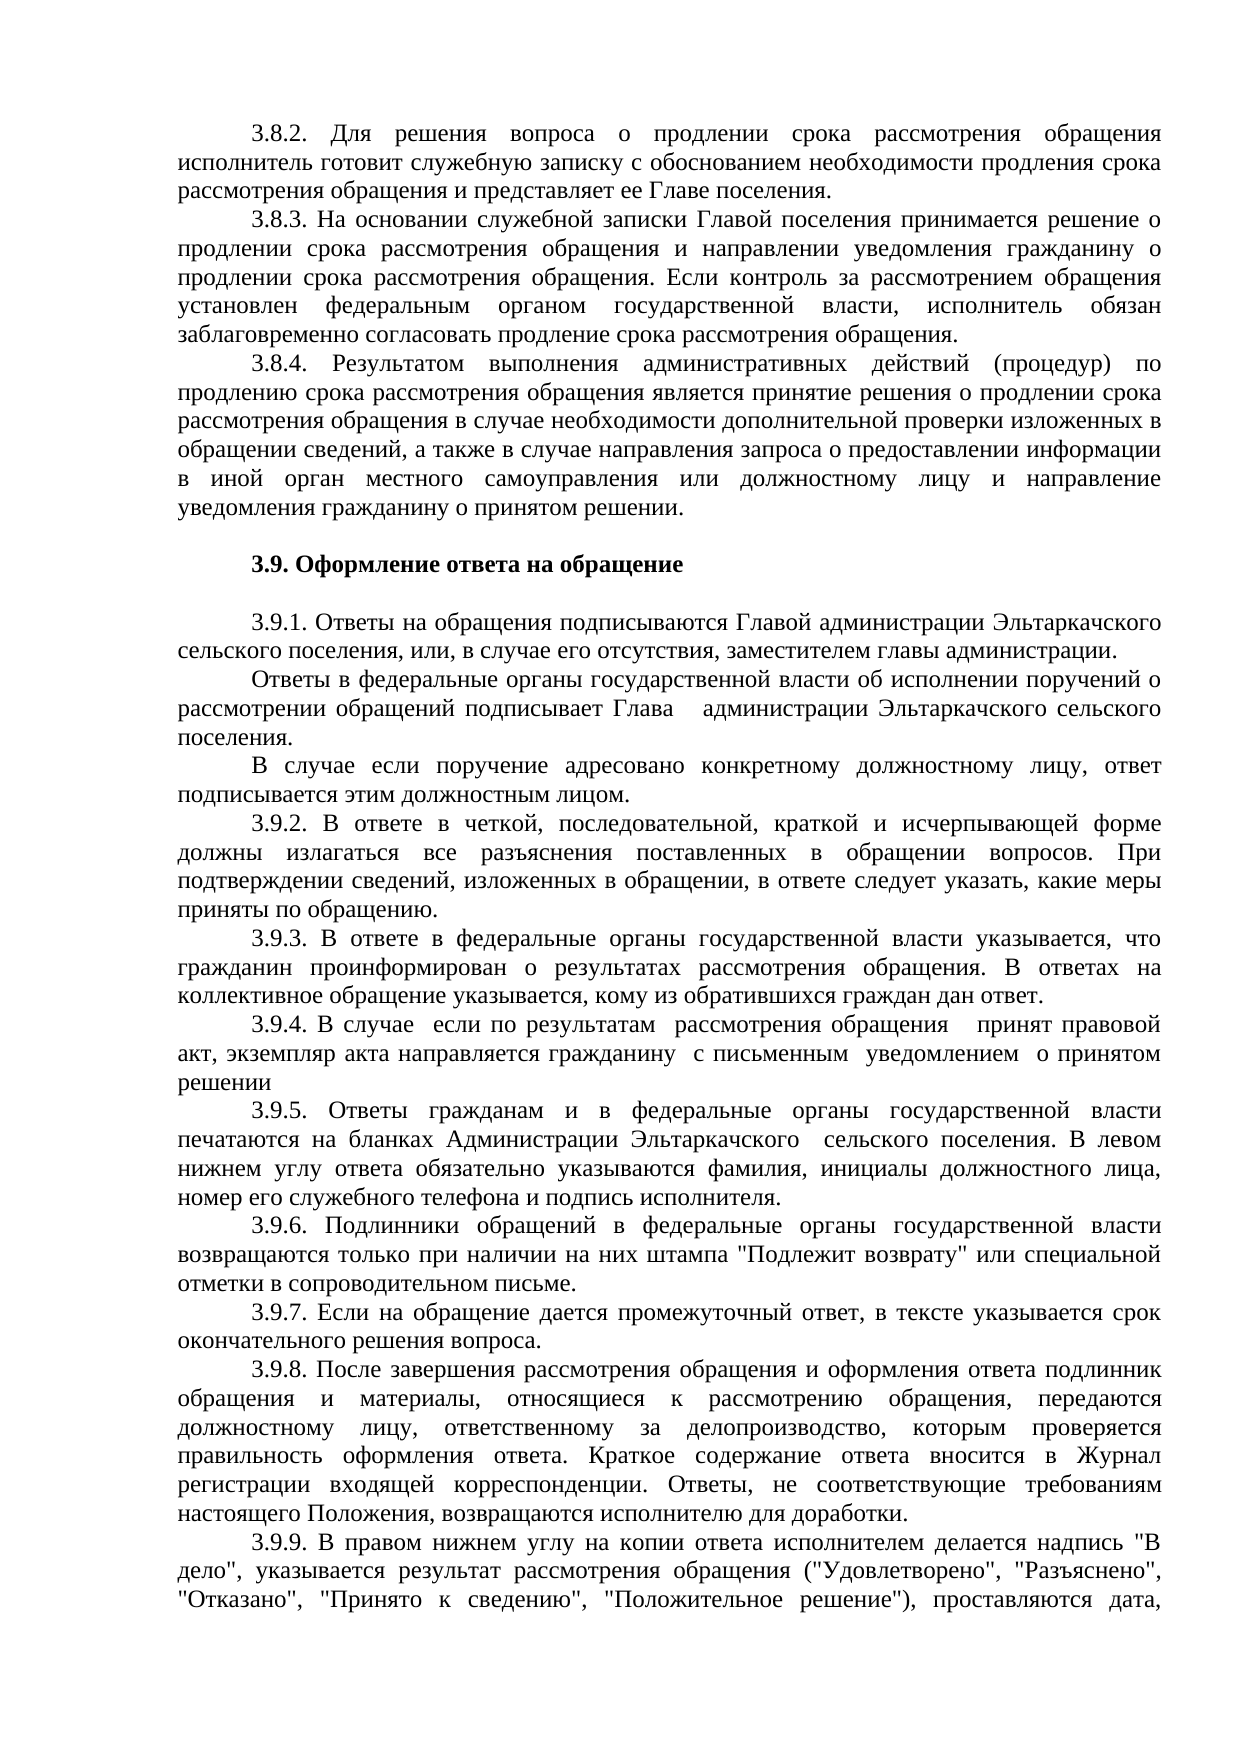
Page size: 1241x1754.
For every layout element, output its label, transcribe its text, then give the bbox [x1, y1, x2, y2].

text 3.8.2. Для решения вопроса о продлении срока рассмотрения обращения исполнитель готовит служебную записку с обоснованием необходимости продления срока рассмотрения обращения и представляет ее Главе поселения. [177, 118, 1162, 204]
text 3.9.2. В ответе в четкой, последовательной, краткой и исчерпывающей форме должны излагаться все разъяснения поставленных в обращении вопросов. При подтверждении сведений, изложенных в обращении, в ответе следует указать, какие меры приняты по обращению. [177, 808, 1162, 923]
text 3.9.5. Ответы гражданам и в федеральные органы государственной власти печатаются на бланках Администрации Эльтаркачского сельского поселения. В левом нижнем углу ответа обязательно указываются фамилия, инициалы должностного лица, номер его служебного телефона и подпись исполнителя. [177, 1096, 1162, 1211]
text 3.9.3. В ответе в федеральные органы государственной власти указывается, что гражданин проинформирован о результатах рассмотрения обращения. В ответах на коллективное обращение указывается, кому из обратившихся граждан дан ответ. [177, 923, 1162, 1009]
text Ответы в федеральные органы государственной власти об исполнении поручений о рассмотрении обращений подписывает Глава администрации Эльтаркачского сельского поселения. [177, 664, 1162, 751]
text 3.8.3. На основании служебной записки Главой поселения принимается решение о продлении срока рассмотрения обращения и направлении уведомления гражданину о продлении срока рассмотрения обращения. Если контроль за рассмотрением обращения установлен федеральным органом государственной власти, исполнитель обязан заблаговременно согласовать продление срока рассмотрения обращения. [177, 204, 1162, 348]
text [177, 1527, 1162, 1613]
text 3.9.7. Если на обращение дается промежуточный ответ, в тексте указывается срок окончательного решения вопроса. [177, 1297, 1162, 1354]
text 3.9.4. В случае если по результатам рассмотрения обращения принят правовой акт, экземпляр акта направляется гражданину с письменным уведомлением о принятом решении [177, 1009, 1162, 1096]
text 3.9. Оформление ответа на обращение [177, 549, 1162, 578]
text В случае если поручение адресовано конкретному должностному лицу, ответ подписывается этим должностным лицом. [177, 751, 1162, 808]
text 3.9.6. Подлинники обращений в федеральные органы государственной власти возвращаются только при наличии на них штампа "Подлежит возврату" или специальной отметки в сопроводительном письме. [177, 1211, 1162, 1297]
text 3.9.1. Ответы на обращения подписываются Главой администрации Эльтаркачского сельского поселения, или, в случае его отсутствия, заместителем главы администрации. [177, 607, 1162, 664]
text 3.9.8. После завершения рассмотрения обращения и оформления ответа подлинник обращения и материалы, относящиеся к рассмотрению обращения, передаются должностному лицу, ответственному за делопроизводство, которым проверяется правильность оформления ответа. Краткое содержание ответа вносится в Журнал регистрации входящей корреспонденции. Ответы, не соответствующие требованиям настоящего Положения, возвращаются исполнителю для доработки. [177, 1354, 1162, 1527]
text 3.8.4. Результатом выполнения административных действий (процедур) по продлению срока рассмотрения обращения является принятие решения о продлении срока рассмотрения обращения в случае необходимости дополнительной проверки изложенных в обращении сведений, а также в случае направления запроса о предоставлении информации в иной орган местного самоуправления или должностному лицу и направление уведомления гражданину о принятом решении. [177, 348, 1162, 521]
